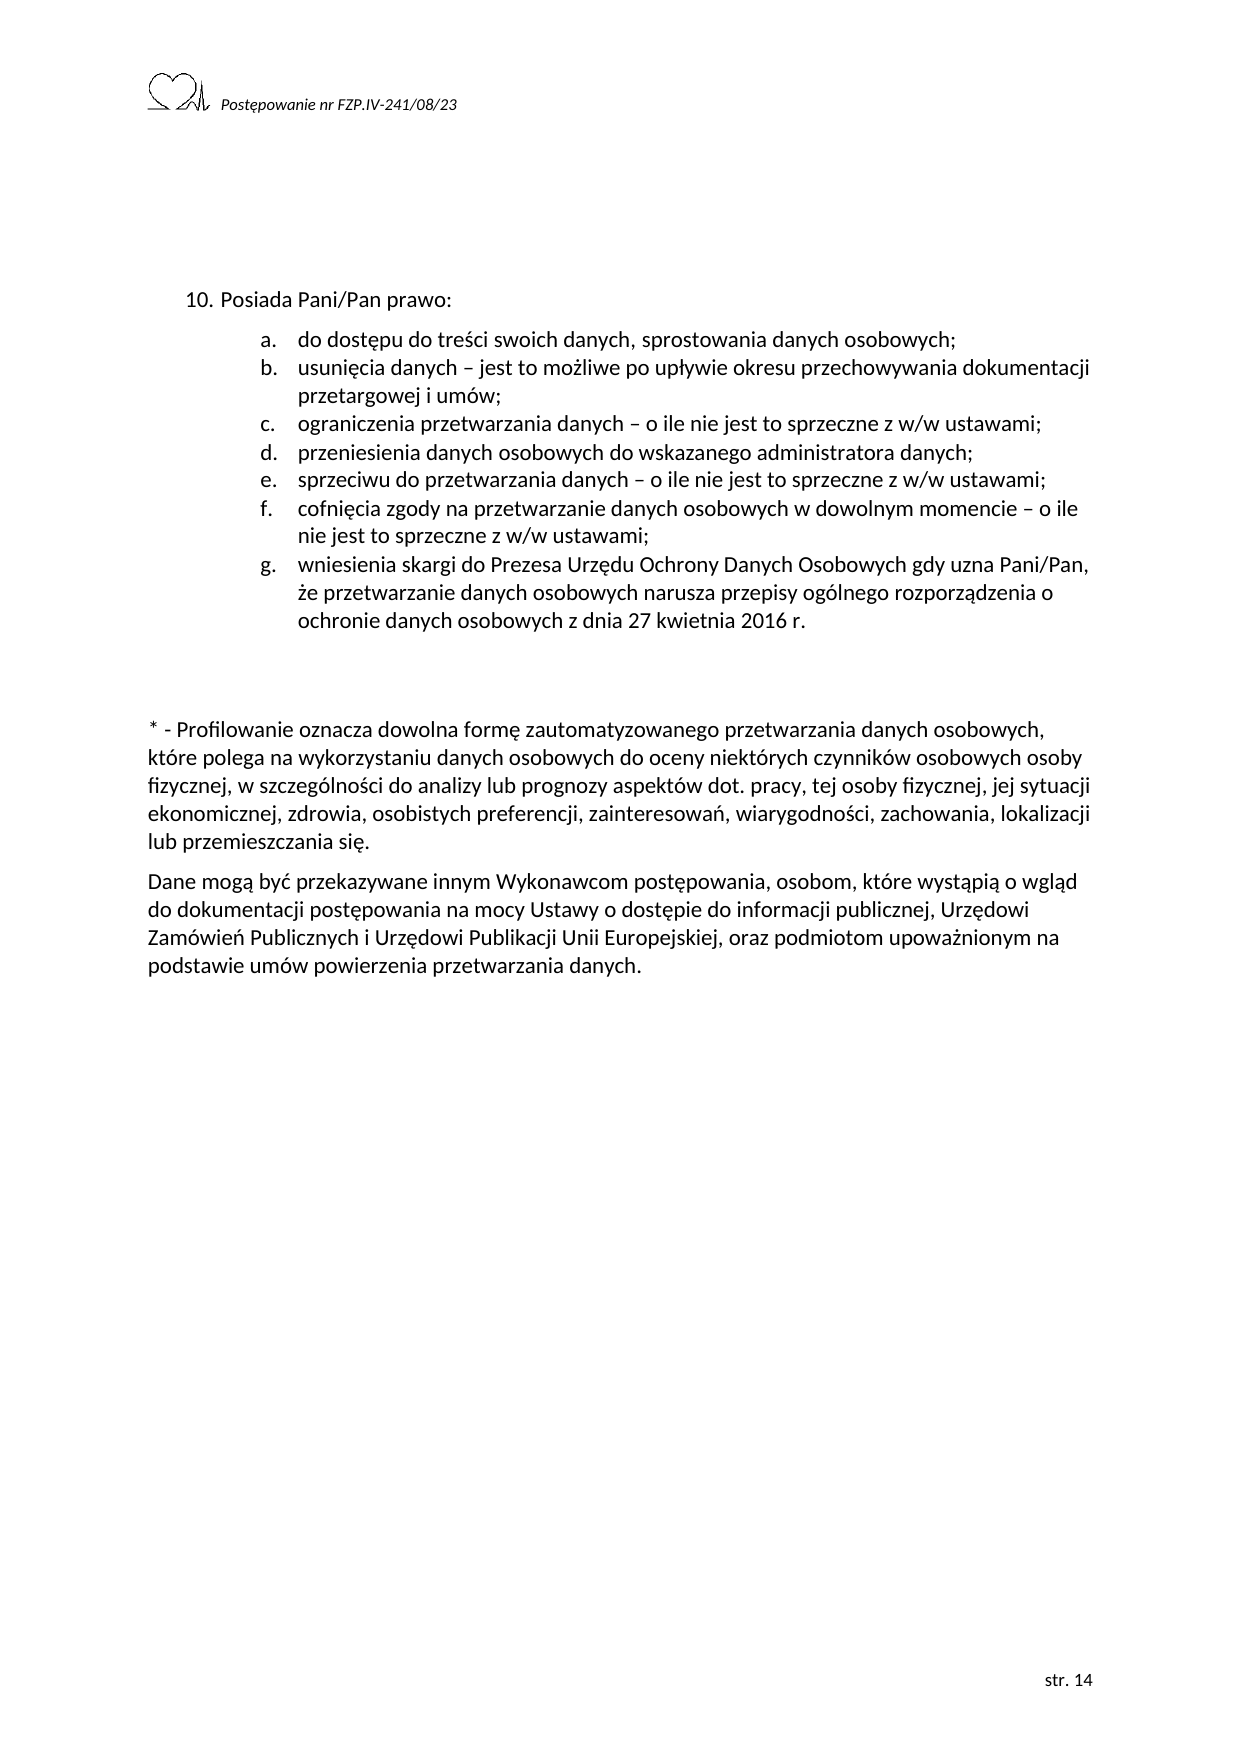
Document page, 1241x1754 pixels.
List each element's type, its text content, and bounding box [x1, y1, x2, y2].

list wniesienia skargi do Prezesa Urzędu Ochrony Danych Osobowych gdy uzna Pani/Pan, że przetwarzanie danych osobowych narusza przepisy ogólnego rozporządzenia o ochronie danych osobowych z dnia 27 kwietnia 2016 r. [260, 550, 1092, 634]
list do dostępu do treści swoich danych, sprostowania danych osobowych; [260, 326, 1092, 353]
list Posiada Pani/Pan prawo: [185, 285, 1092, 313]
text Dane mogą być przekazywane innym Wykonawcom postępowania, osobom, które wystąpią o wgląd do dokumentacji postępowania na mocy Ustawy o dostępie do informacji publicznej, Urzędowi Zamówień Publicznych i Urzędowi Publikacji Unii Europejskiej, oraz podmiotom upoważnionym na podstawie umów powierzenia przetwarzania danych. [148, 867, 1092, 979]
list ograniczenia przetwarzania danych – o ile nie jest to sprzeczne z w/w ustawami; [260, 409, 1092, 438]
list sprzeciwu do przetwarzania danych – o ile nie jest to sprzeczne z w/w ustawami; [260, 466, 1092, 494]
text * - Profilowanie oznacza dowolna formę zautomatyzowanego przetwarzania danych osobowych, które polega na wykorzystaniu danych osobowych do oceny niektórych czynników osobowych osoby fizycznej, w szczególności do analizy lub prognozy aspektów dot. pracy, tej osoby fizycznej, jej sytuacji ekonomicznej, zdrowia, osobistych preferencji, zainteresowań, wiarygodności, zachowania, lokalizacji lub przemieszczania się. [148, 715, 1092, 855]
list usunięcia danych – jest to możliwe po upływie okresu przechowywania dokumentacji przetargowej i umów; [260, 353, 1092, 409]
list przeniesienia danych osobowych do wskazanego administratora danych; [260, 438, 1092, 466]
list cofnięcia zgody na przetwarzanie danych osobowych w dowolnym momencie – o ile nie jest to sprzeczne z w/w ustawami; [260, 494, 1092, 550]
picture [147, 73, 211, 111]
